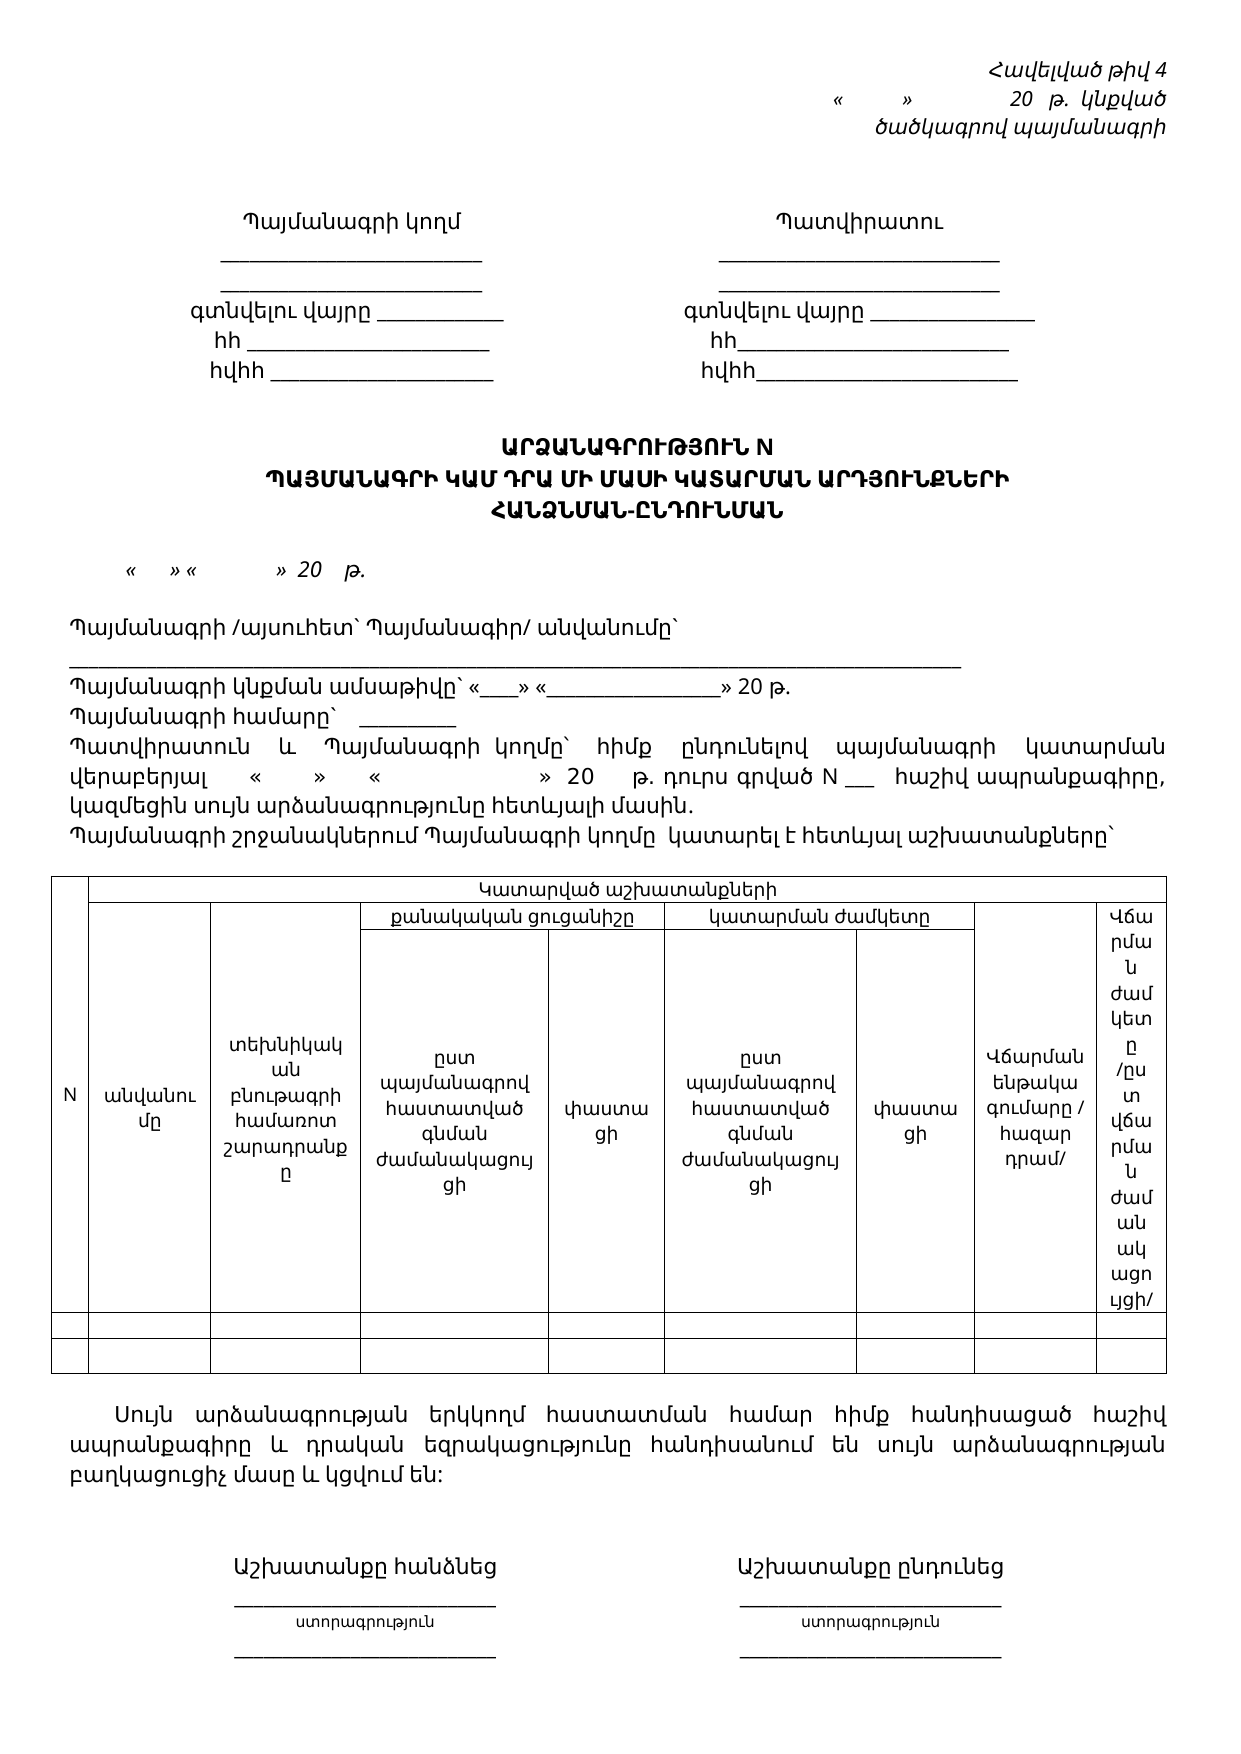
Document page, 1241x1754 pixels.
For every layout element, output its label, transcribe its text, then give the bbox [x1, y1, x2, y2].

table_cell Վճարման ենթակա գումարը /հազար դրամ/ [975, 903, 1096, 1312]
table_header Կատարված աշխատանքների [89, 877, 1166, 902]
text Սույն արձանագրության երկկողմ հաստատման համար հիմք հանդիսացած հաշիվ ապրանքագիրը և դրական եզրակացությունը հանդիսանում են սույն արձանագրության բաղկացուցիչ մասը և կցվում են: [69, 1399, 1167, 1489]
table_cell [549, 1339, 664, 1373]
text Պայմանագրի /այսուհետ` Պայմանագիր/ անվանումը` ____________________________________________________________________________________________ [69, 612, 1167, 671]
table_cell [361, 1313, 548, 1338]
table_header Աշխատանքը հանձնեց [113, 1551, 618, 1581]
text Հավելված թիվ 4 [69, 56, 1167, 84]
table_cell անվանումը [89, 903, 210, 1312]
table_cell Վճարման ժամկետը /ըստ վճարման ժամանակացույցի/ [1097, 903, 1166, 1312]
table_cell [1097, 1313, 1166, 1338]
table_header Պատվիրատու _____________________________ _____________________________ գտնվելու վայրը _________________ հհ____________________________ հվհհ___________________________ [593, 206, 1126, 385]
text Պայմանագրի կնքման ամսաթիվը` «____» «__________________» 20 թ. [69, 671, 1167, 701]
table_header Աշխատանքը ընդունեց [618, 1551, 1123, 1581]
table_cell փաստացի [857, 930, 974, 1312]
table_header Պայմանագրի կողմ ___________________________ ___________________________ գտնվելու վայրը ______________ հհ _________________________ հվհհ _______________________ [110, 206, 593, 385]
table_cell [211, 1313, 360, 1338]
table_cell [549, 1313, 664, 1338]
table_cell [113, 1632, 618, 1679]
text Պայմանագրի շրջանակներում Պայմանագրի կողմը կատարել է հետևյալ աշխատանքները՝ [69, 820, 1167, 850]
table_cell [89, 1339, 210, 1373]
table_cell ըստ պայմանագրով հաստատված գնման ժամանակացույցի [361, 930, 548, 1312]
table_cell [618, 1632, 1123, 1679]
text ԱՐՁԱՆԱԳՐՈՒԹՅՈՒՆ N [69, 431, 1167, 463]
table_cell կատարման ժամկետը [665, 903, 974, 929]
text « » « » 20 թ. [69, 553, 1167, 583]
table_cell [857, 1339, 974, 1373]
table_cell [361, 1339, 548, 1373]
table_cell [1097, 1339, 1166, 1373]
table_cell [975, 1339, 1096, 1373]
table_cell տեխնիկական բնութագրի համառոտ շարադրանքը [211, 903, 360, 1312]
table_cell [89, 1313, 210, 1338]
table_cell [665, 1339, 856, 1373]
table_cell [665, 1313, 856, 1338]
text ծածկագրով պայմանագրի [69, 112, 1167, 141]
table_header N [52, 877, 88, 1312]
text Պայմանագրի համարը` __________ [69, 701, 1167, 731]
table_cell [211, 1339, 360, 1373]
table_cell քանակական ցուցանիշը [361, 903, 664, 929]
table_cell ըստ պայմանագրով հաստատված գնման ժամանակացույցի [665, 930, 856, 1312]
text ՊԱՅՄԱՆԱԳՐԻ ԿԱՄ ԴՐԱ ՄԻ ՄԱՍԻ ԿԱՏԱՐՄԱՆ ԱՐԴՅՈՒՆՔՆԵՐԻ [69, 463, 1167, 494]
table_cell [52, 1313, 88, 1338]
table_cell [975, 1313, 1096, 1338]
text « » 20 թ. կնքված [69, 84, 1167, 112]
table_cell փաստացի [549, 930, 664, 1312]
table_cell ___________________________ ստորագրություն [618, 1581, 1123, 1632]
table_cell ___________________________ ստորագրություն [113, 1581, 618, 1632]
table_cell [857, 1313, 974, 1338]
text Պատվիրատուն և Պայմանագրի կողմը՝ հիմք ընդունելով պայմանագրի կատարման վերաբերյալ « » « » 20 թ. դուրս գրված N ___ հաշիվ ապրանքագիրը, կազմեցին սույն արձանագրությունը հետևյալի մասին. [69, 731, 1167, 820]
text ՀԱՆՁՆՄԱՆ-ԸՆԴՈՒՆՄԱՆ [69, 494, 1167, 525]
table_cell [52, 1339, 88, 1373]
